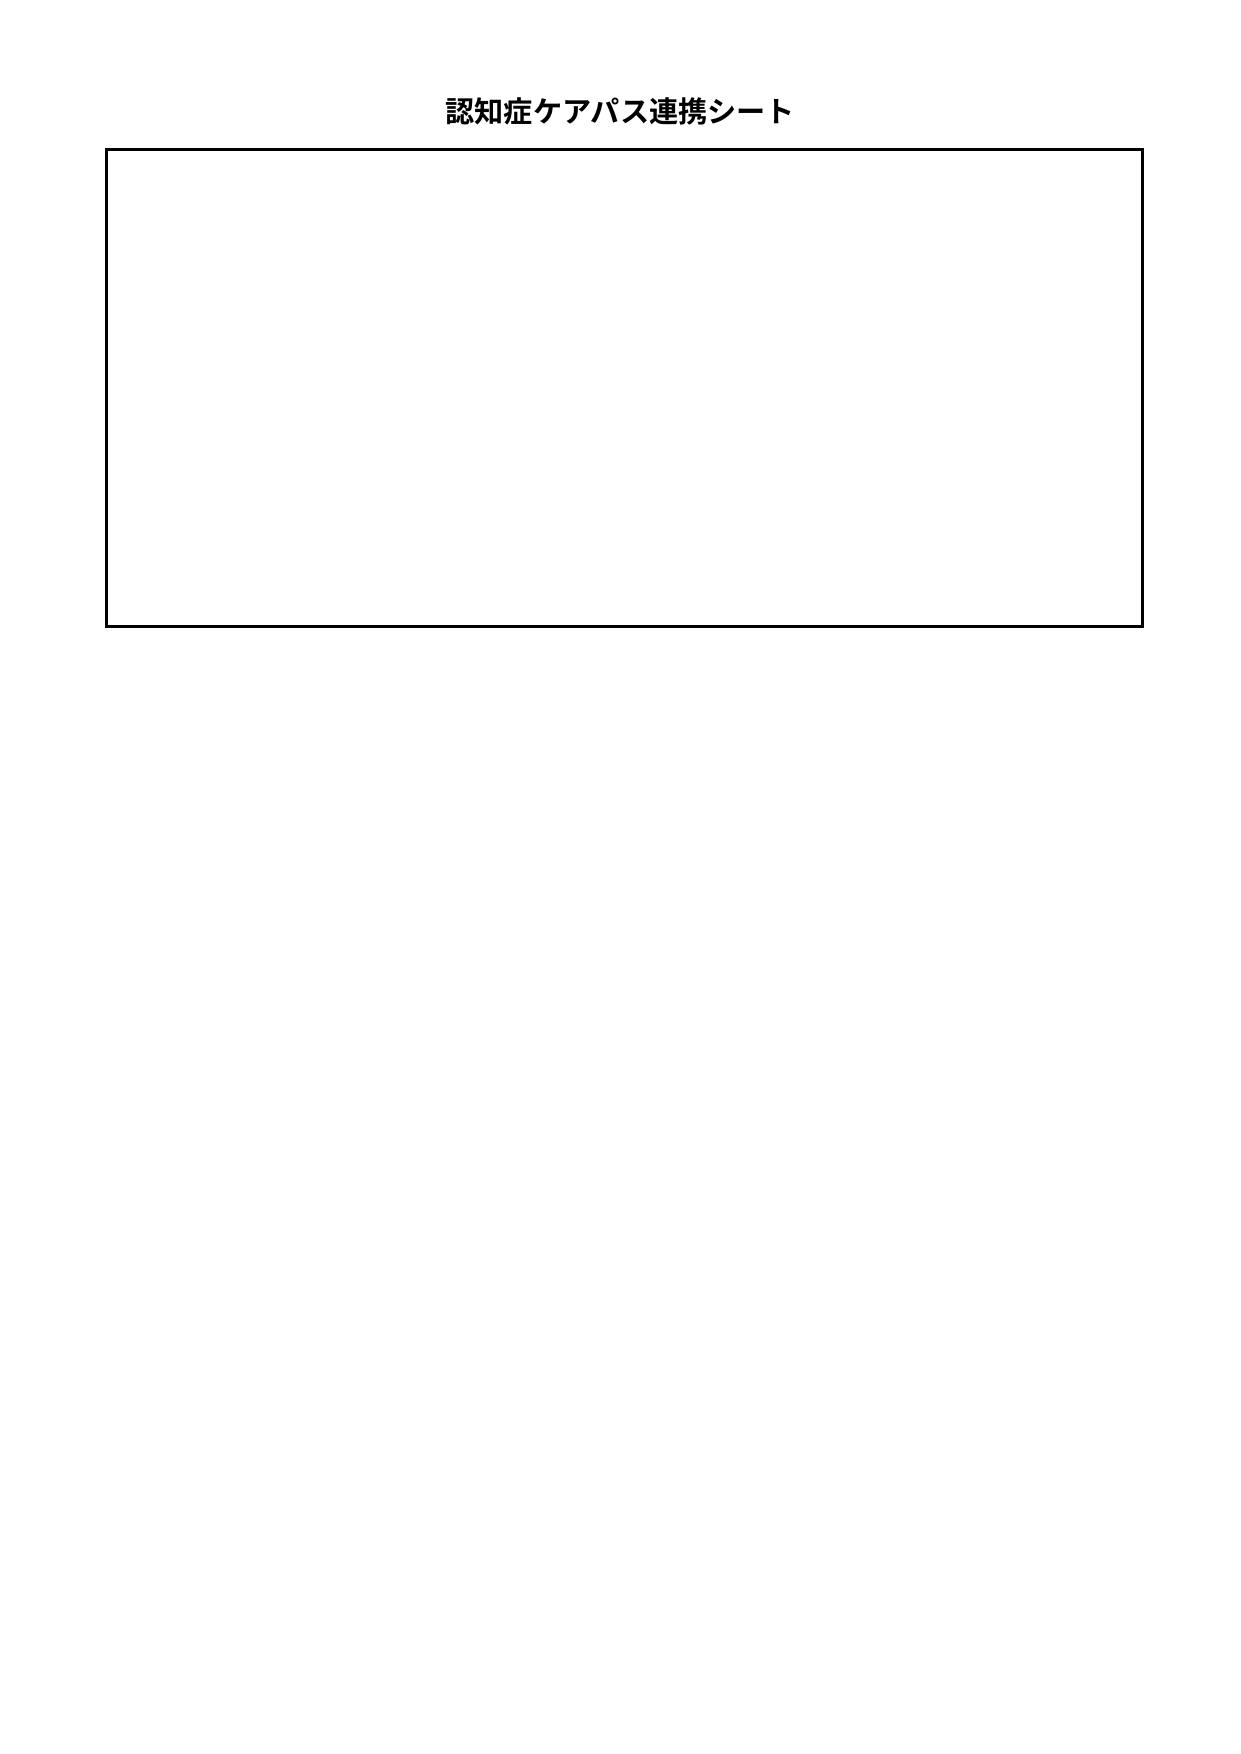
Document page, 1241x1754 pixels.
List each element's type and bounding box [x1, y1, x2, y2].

table_cell [108, 151, 1141, 625]
